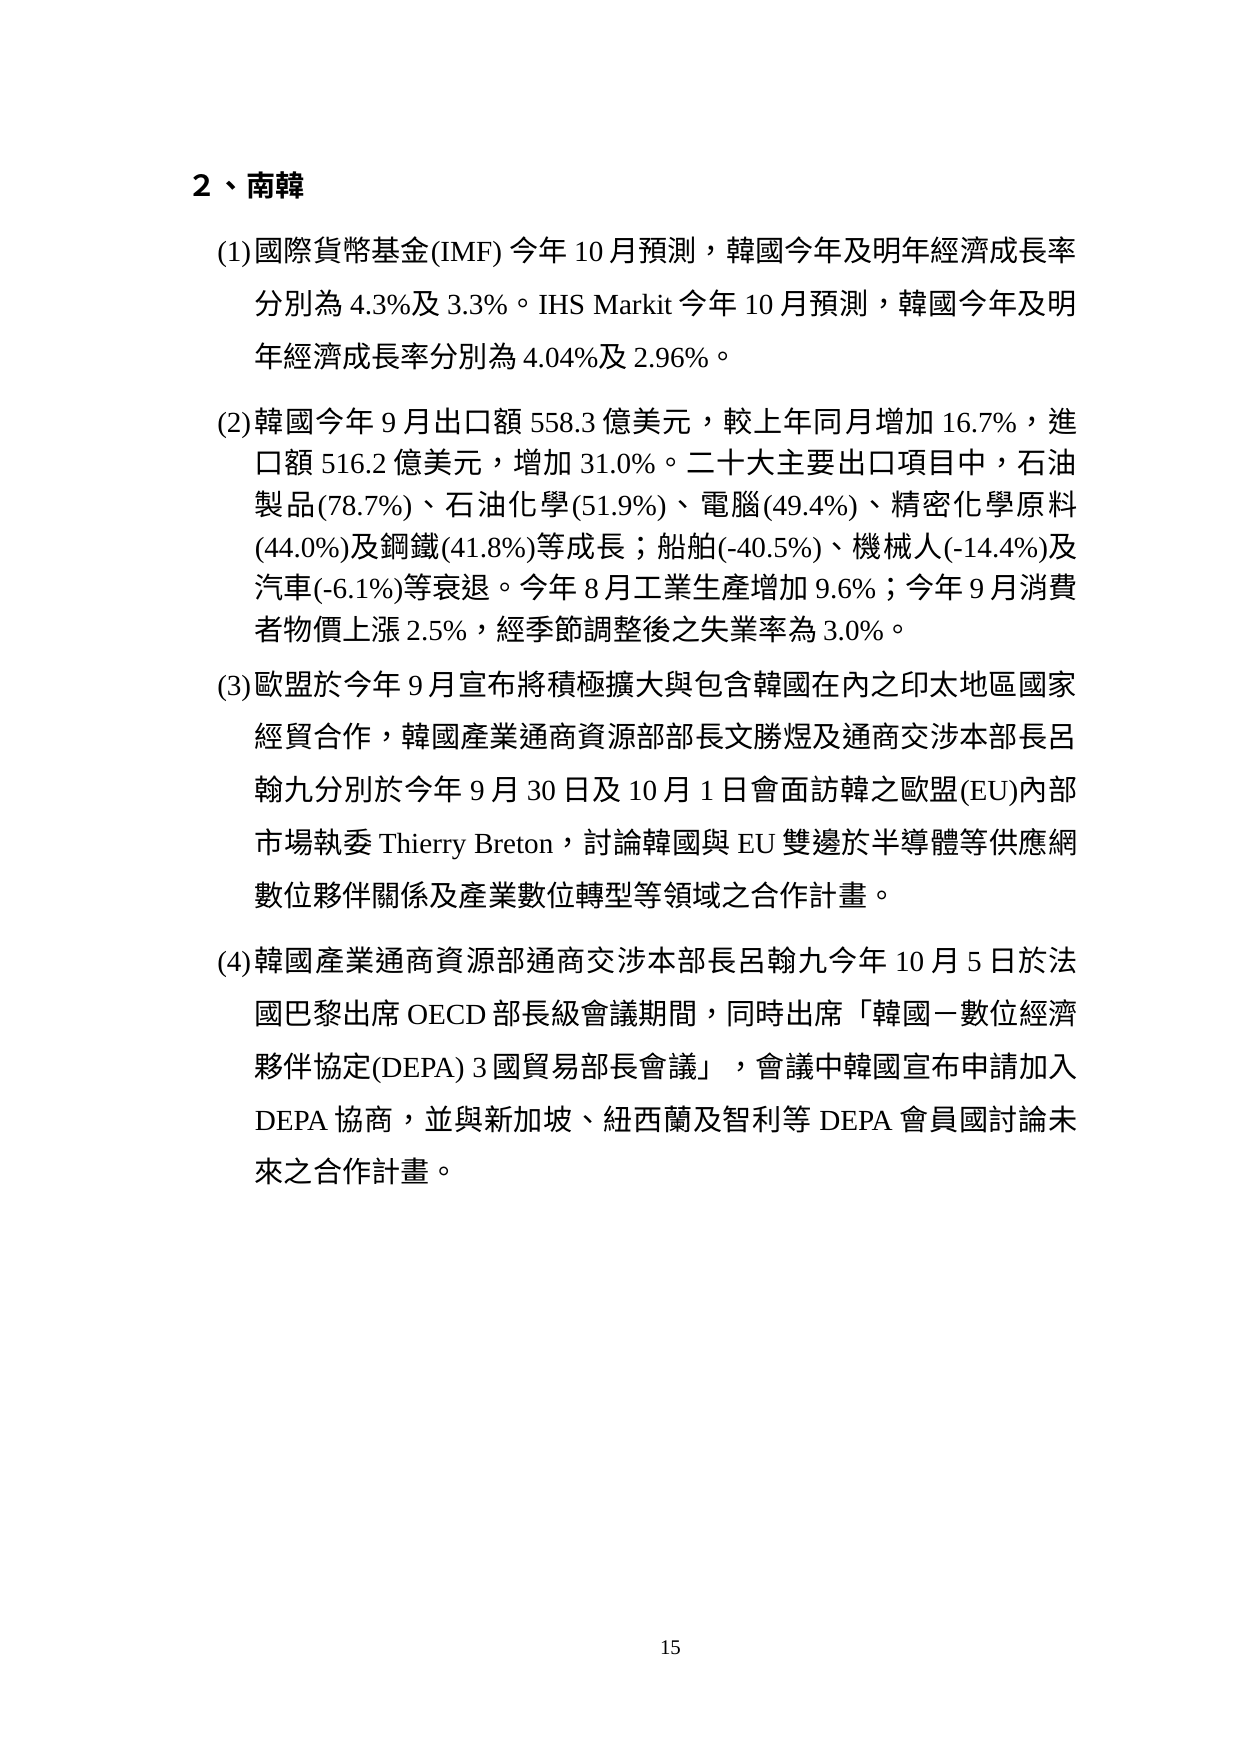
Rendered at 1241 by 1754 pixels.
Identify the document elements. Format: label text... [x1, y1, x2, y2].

list 國際貨幣基金(IMF) 今年10月預測，韓國今年及明年經濟成長率分別為4.3%及3.3%。IHS Markit今年10月預測，韓國今年及明年經濟成長率分別為4.04%及2.96%。 [217, 228, 1078, 376]
list 韓國產業通商資源部通商交涉本部長呂翰九今年10月5日於法國巴黎出席OECD部長級會議期間，同時出席「韓國－數位經濟夥伴協定(DEPA) 3國貿易部長會議」，會議中韓國宣布申請加入DEPA協商，並與新加坡、紐西蘭及智利等DEPA會員國討論未來之合作計畫。 [217, 938, 1078, 1191]
list 歐盟於今年9月宣布將積極擴大與包含韓國在內之印太地區國家經貿合作，韓國產業通商資源部部長文勝煜及通商交涉本部長呂翰九分別於今年9月30日及10月1日會面訪韓之歐盟(EU)內部市場執委Thierry Breton，討論韓國與EU雙邊於半導體等供應網、數位夥伴關係及產業數位轉型等領域之合作計畫。 [217, 661, 1078, 915]
text ２、南韓 [187, 162, 1093, 205]
list 韓國今年9月出口額558.3億美元，較上年同月增加16.7%，進口額516.2億美元，增加31.0%。二十大主要出口項目中，石油製品(78.7%)、石油化學(51.9%)、電腦(49.4%)、精密化學原料(44.0%)及鋼鐵(41.8%)等成長；船舶(-40.5%)、機械人(-14.4%)及汽車(-6.1%)等衰退。今年8月工業生產增加9.6%；今年9月消費者物價上漲2.5%，經季節調整後之失業率為3.0%。 [217, 399, 1078, 649]
